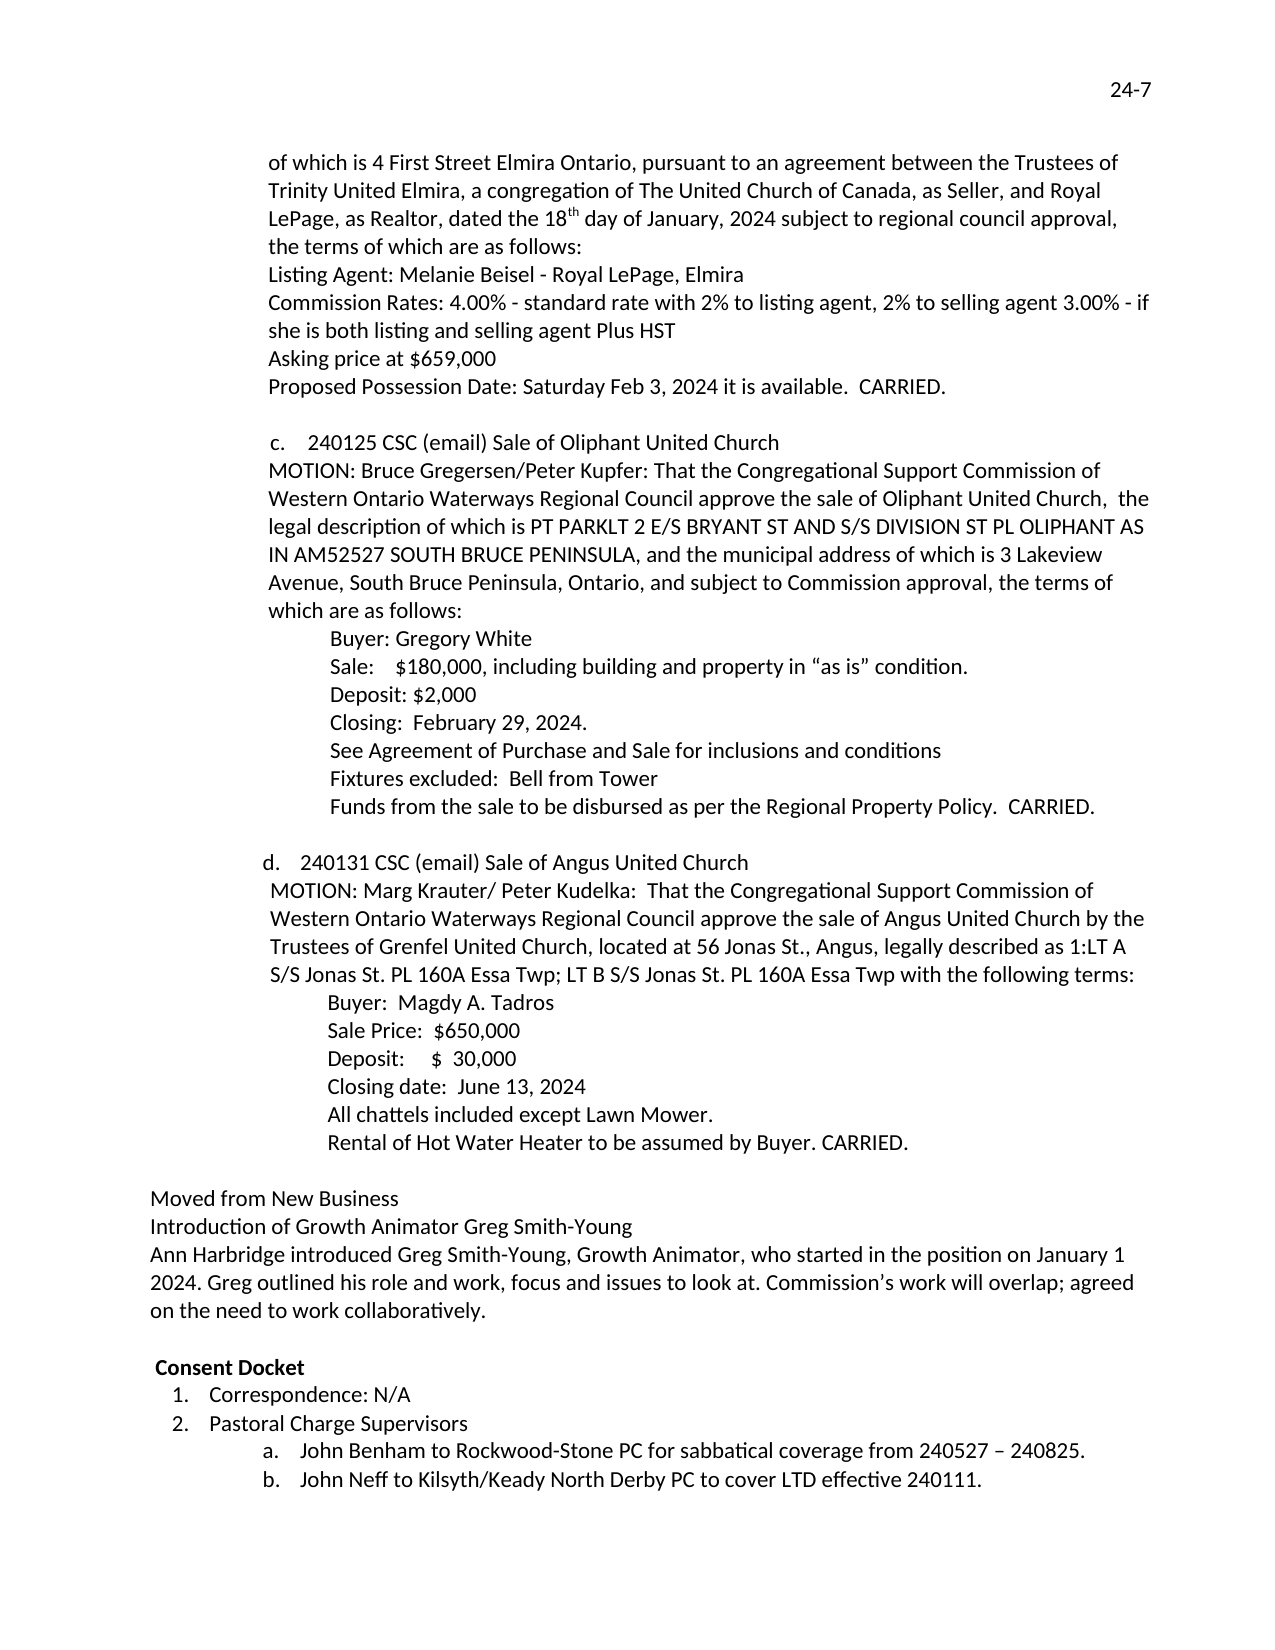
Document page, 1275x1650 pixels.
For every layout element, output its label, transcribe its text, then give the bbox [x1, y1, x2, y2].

text Rental of Hot Water Heater to be assumed by Buyer. CARRIED. [327, 1128, 1152, 1156]
text Buyer: Gregory White [268, 624, 1152, 652]
list 240125 CSC (email) Sale of Oliphant United Church [270, 428, 1152, 456]
list Correspondence: N/A [172, 1381, 1152, 1409]
text MOTION: Marg Krauter/ Peter Kudelka: That the Congregational Support Commission of Western Ontario Waterways Regional Council approve the sale of Angus United Church by the Trustees of Grenfel United Church, located at 56 Jonas St., Angus, legally described as 1:LT A S/S Jonas St. PL 160A Essa Twp; LT B S/S Jonas St. PL 160A Essa Twp with the following terms: [270, 876, 1152, 988]
list Introduction of Growth Animator Greg Smith-Young [150, 1212, 1152, 1241]
list Ann Harbridge introduced Greg Smith-Young, Growth Animator, who started in the position on January 1 2024. Greg outlined his role and work, focus and issues to look at. Commission’s work will overlap; agreed on the need to work collaboratively. [150, 1241, 1152, 1324]
list 240131 CSC (email) Sale of Angus United Church [262, 848, 1152, 876]
text Fixtures excluded: Bell from Tower [255, 764, 1152, 792]
text Commission Rates: 4.00% - standard rate with 2% to listing agent, 2% to selling agent 3.00% - if she is both listing and selling agent Plus HST [268, 288, 1152, 344]
text Consent Docket [150, 1353, 1152, 1381]
text Funds from the sale to be disbursed as per the Regional Property Policy. CARRIED. [268, 792, 1152, 820]
text Deposit: $ 30,000 [327, 1044, 1152, 1072]
text See Agreement of Purchase and Sale for inclusions and conditions [255, 736, 1152, 764]
text Listing Agent: Melanie Beisel - Royal LePage, Elmira [268, 260, 1152, 288]
text Sale Price: $650,000 [327, 1016, 1152, 1044]
text MOTION: Bruce Gregersen/Peter Kupfer: That the Congregational Support Commission of Western Ontario Waterways Regional Council approve the sale of Oliphant United Church, the legal description of which is PT PARKLT 2 E/S BRYANT ST AND S/S DIVISION ST PL OLIPHANT AS IN AM52527 SOUTH BRUCE PENINSULA, and the municipal address of which is 3 Lakeview Avenue, South Bruce Peninsula, Ontario, and subject to Commission approval, the terms of which are as follows: [268, 456, 1152, 624]
text Closing date: June 13, 2024 [327, 1072, 1152, 1100]
text Asking price at $659,000 [268, 344, 1152, 372]
list Pastoral Charge Supervisors [172, 1409, 1152, 1437]
text Deposit: $2,000 [268, 680, 1152, 708]
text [268, 148, 1152, 260]
text Sale: $180,000, including building and property in “as is” condition. [255, 652, 1152, 680]
text All chattels included except Lawn Mower. [327, 1100, 1152, 1128]
list Moved from New Business [150, 1184, 1152, 1212]
text Proposed Possession Date: Saturday Feb 3, 2024 it is available. CARRIED. [268, 372, 1152, 400]
list John Neff to Kilsyth/Keady North Derby PC to cover LTD effective 240111. [262, 1465, 1152, 1493]
text Closing: February 29, 2024. [255, 708, 1152, 736]
text Buyer: Magdy A. Tadros [327, 988, 1152, 1016]
list John Benham to Rockwood-Stone PC for sabbatical coverage from 240527 – 240825. [262, 1437, 1152, 1465]
